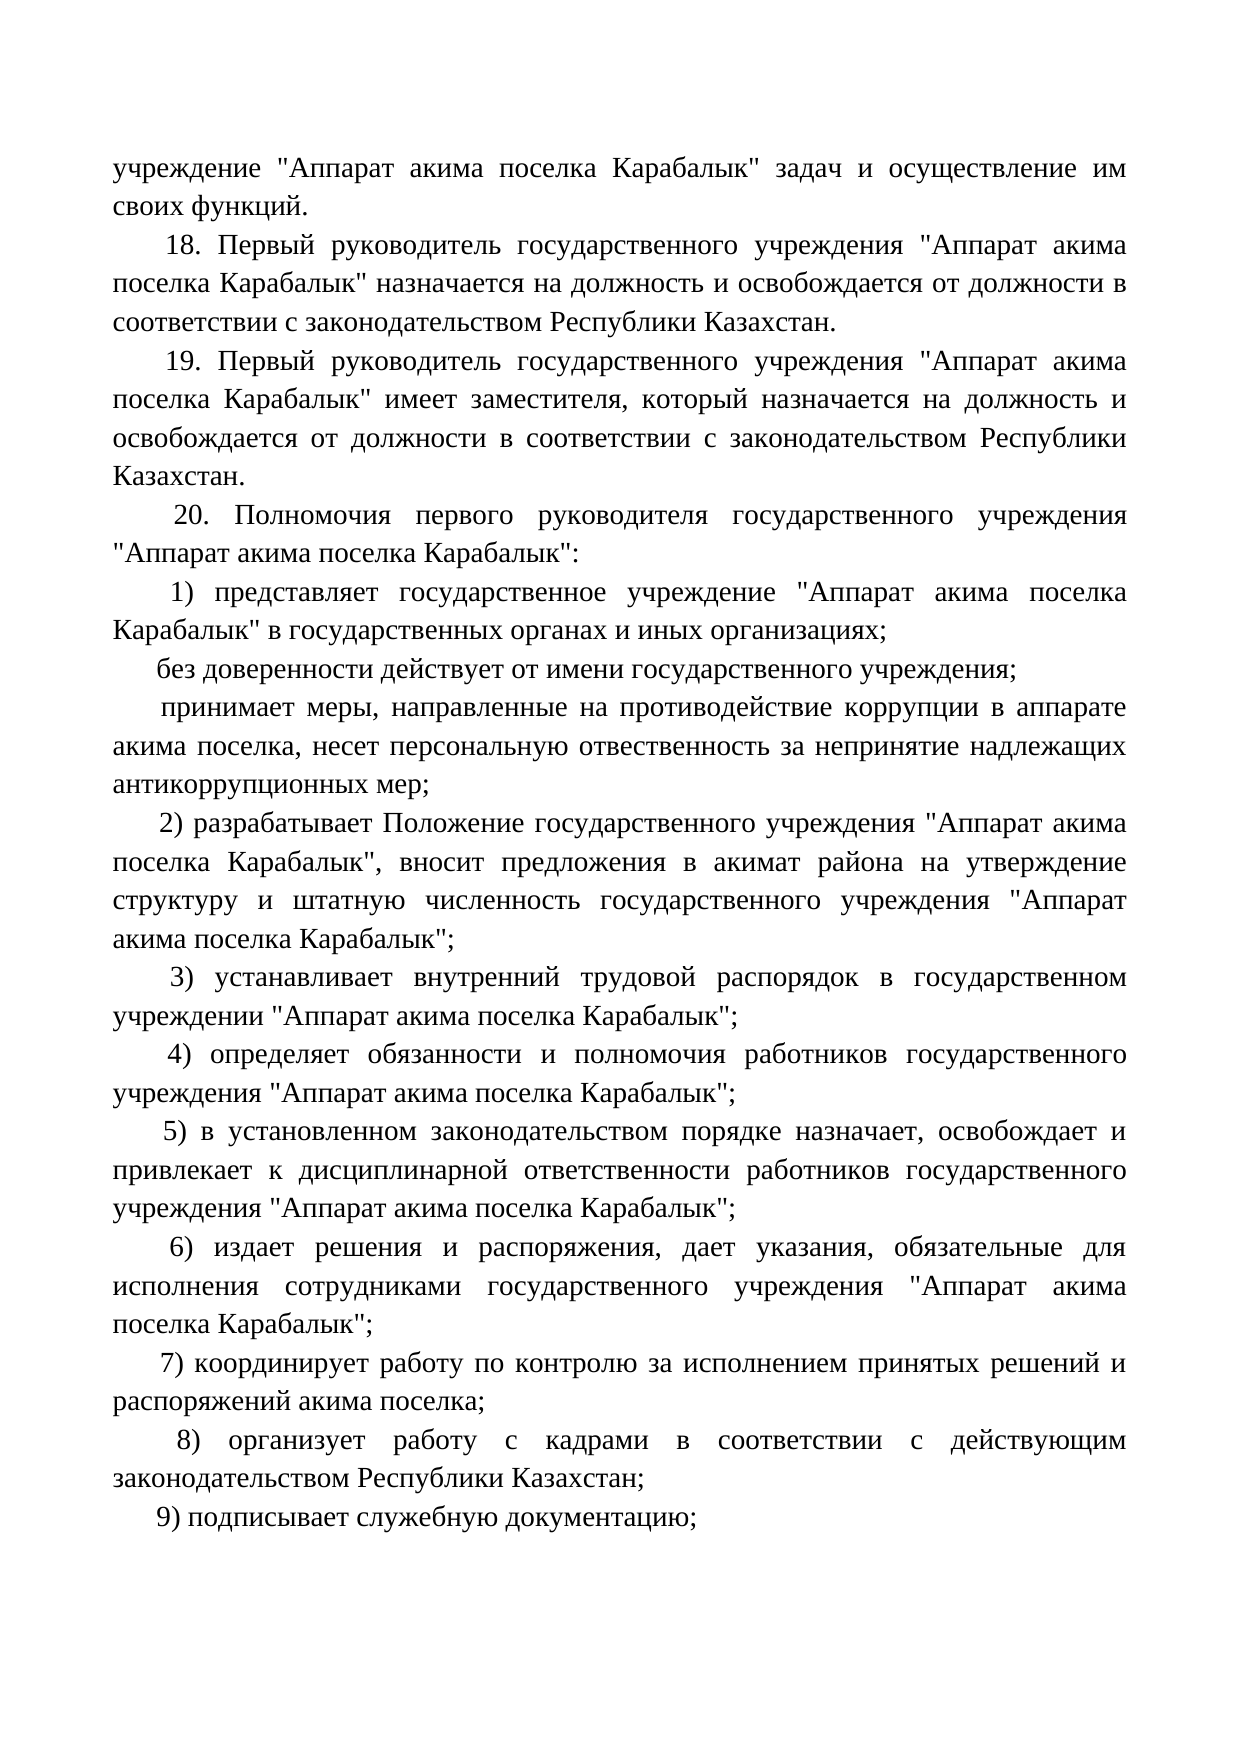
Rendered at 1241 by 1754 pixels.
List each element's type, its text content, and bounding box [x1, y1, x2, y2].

text 9) подписывает служебную документацию; [112, 1499, 1128, 1532]
text 4) определяет обязанности и полномочия работников государственного учреждения "Аппарат акима поселка Карабалык"; [112, 1036, 1128, 1108]
text 18. Первый руководитель государственного учреждения "Аппарат акима поселка Карабалык" назначается на должность и освобождается от должности в соответствии с законодательством Республики Казахстан. [112, 227, 1128, 338]
text 6) издает решения и распоряжения, дает указания, обязательные для исполнения сотрудниками государственного учреждения "Аппарат акима поселка Карабалык"; [112, 1229, 1128, 1340]
text принимает меры, направленные на противодействие коррупции в аппарате акима поселка, несет персональную отвественность за непринятие надлежащих антикоррупционных мер; [112, 689, 1128, 800]
text 3) устанавливает внутренний трудовой распорядок в государственном учреждении "Аппарат акима поселка Карабалык"; [112, 959, 1128, 1031]
text 19. Первый руководитель государственного учреждения "Аппарат акима поселка Карабалык" имеет заместителя, который назначается на должность и освобождается от должности в соответствии с законодательством Республики Казахстан. [112, 343, 1128, 492]
text 1) представляет государственное учреждение "Аппарат акима поселка Карабалык" в государственных органах и иных организациях; [112, 574, 1128, 646]
text 8) организует работу с кадрами в соответствии с действующим законодательством Республики Казахстан; [112, 1422, 1128, 1494]
text 5) в установленном законодательством порядке назначает, освобождает и привлекает к дисциплинарной ответственности работников государственного учреждения "Аппарат акима поселка Карабалык"; [112, 1113, 1128, 1224]
text 20. Полномочия первого руководителя государственного учреждения "Аппарат акима поселка Карабалык": [112, 497, 1128, 569]
text 7) координирует работу по контролю за исполнением принятых решений и распоряжений акима поселка; [112, 1345, 1128, 1417]
text 2) разрабатывает Положение государственного учреждения "Аппарат акима поселка Карабалык", вносит предложения в акимат района на утверждение структуру и штатную численность государственного учреждения "Аппарат акима поселка Карабалык"; [112, 805, 1128, 954]
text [112, 150, 1128, 222]
text без доверенности действует от имени государственного учреждения; [112, 651, 1128, 684]
